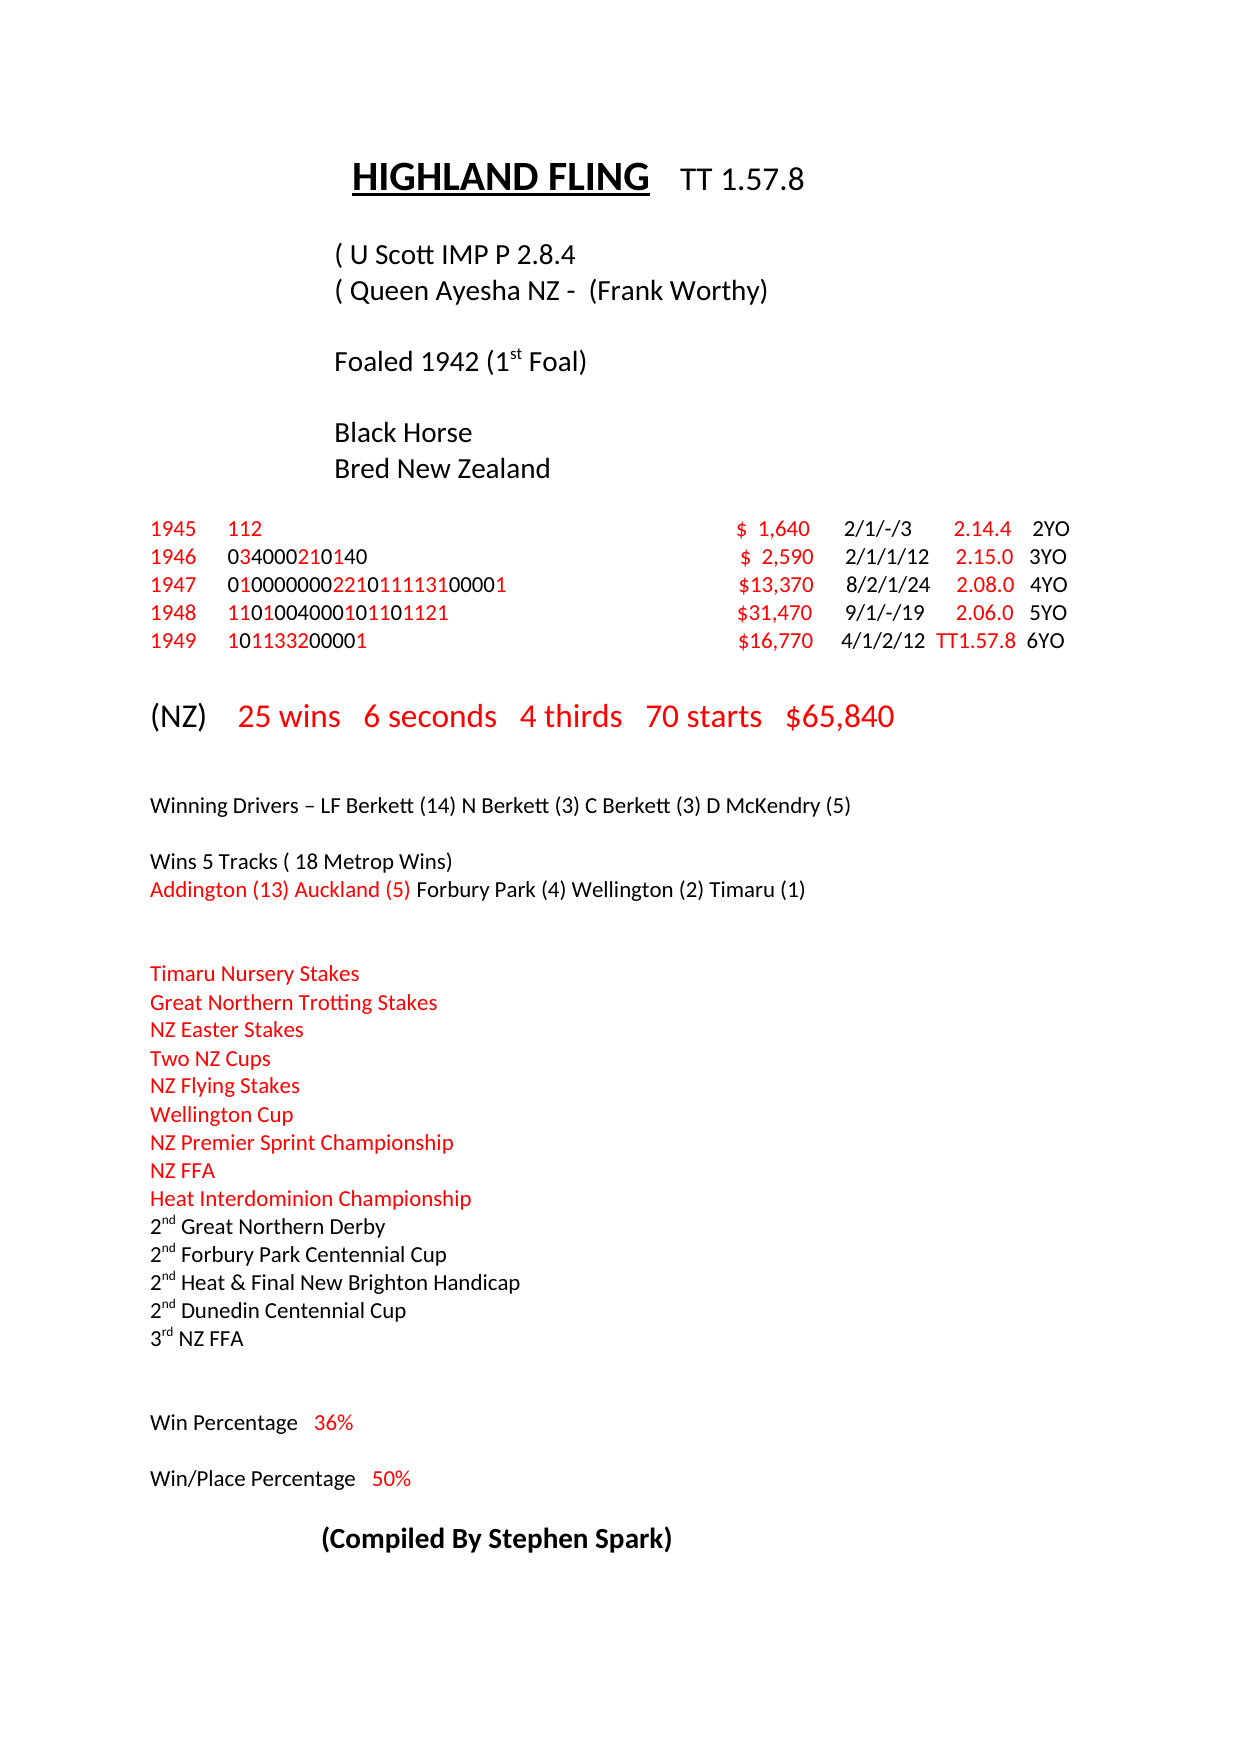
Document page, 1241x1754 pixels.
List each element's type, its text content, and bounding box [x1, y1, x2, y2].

text NZ Easter Stakes [150, 1016, 1090, 1044]
text 1945 112 $ 1,640 2/1/-/3 2.14.4 2YO [150, 514, 1090, 542]
text Wins 5 Tracks ( 18 Metrop Wins) [150, 847, 1090, 876]
text NZ Flying Stakes [150, 1072, 1090, 1100]
text HIGHLAND FLING TT 1.57.8 [150, 150, 1090, 201]
text ( Queen Ayesha NZ - (Frank Worthy) [150, 272, 1090, 308]
text (NZ) 25 wins 6 seconds 4 thirds 70 starts $65,840 [150, 695, 1090, 735]
text (Compiled By Stephen Spark) [150, 1520, 1090, 1556]
text 2nd Forbury Park Centennial Cup [150, 1240, 1090, 1268]
text 1948 1101004000101101121 $31,470 9/1/-/19 2.06.0 5YO [150, 598, 1090, 626]
text 2nd Dunedin Centennial Cup [150, 1296, 1090, 1324]
text Bred New Zealand [150, 450, 1090, 486]
text 1946 034000210140 $ 2,590 2/1/1/12 2.15.0 3YO [150, 542, 1090, 570]
text 1949 101133200001 $16,770 4/1/2/12 TT1.57.8 6YO [150, 626, 1090, 654]
text NZ Premier Sprint Championship [150, 1128, 1090, 1156]
text Winning Drivers – LF Berkett (14) N Berkett (3) C Berkett (3) D McKendry (5) [150, 791, 1090, 819]
text Great Northern Trotting Stakes [150, 988, 1090, 1016]
text Win Percentage 36% [150, 1408, 1090, 1436]
text ( U Scott IMP P 2.8.4 [150, 236, 1090, 272]
text NZ FFA [150, 1156, 1090, 1184]
text Black Horse [150, 414, 1090, 450]
text Heat Interdominion Championship [150, 1184, 1090, 1212]
text Foaled 1942 (1st Foal) [150, 343, 1090, 379]
text Wellington Cup [150, 1100, 1090, 1128]
text 1947 010000000221011113100001 $13,370 8/2/1/24 2.08.0 4YO [150, 570, 1090, 598]
text 2nd Great Northern Derby [150, 1212, 1090, 1240]
text 2nd Heat & Final New Brighton Handicap [150, 1268, 1090, 1296]
text Addington (13) Auckland (5) Forbury Park (4) Wellington (2) Timaru (1) [150, 876, 1090, 903]
text Win/Place Percentage 50% [150, 1464, 1090, 1492]
text 3rd NZ FFA [150, 1324, 1090, 1352]
text Two NZ Cups [150, 1044, 1090, 1072]
text Timaru Nursery Stakes [150, 959, 1090, 988]
